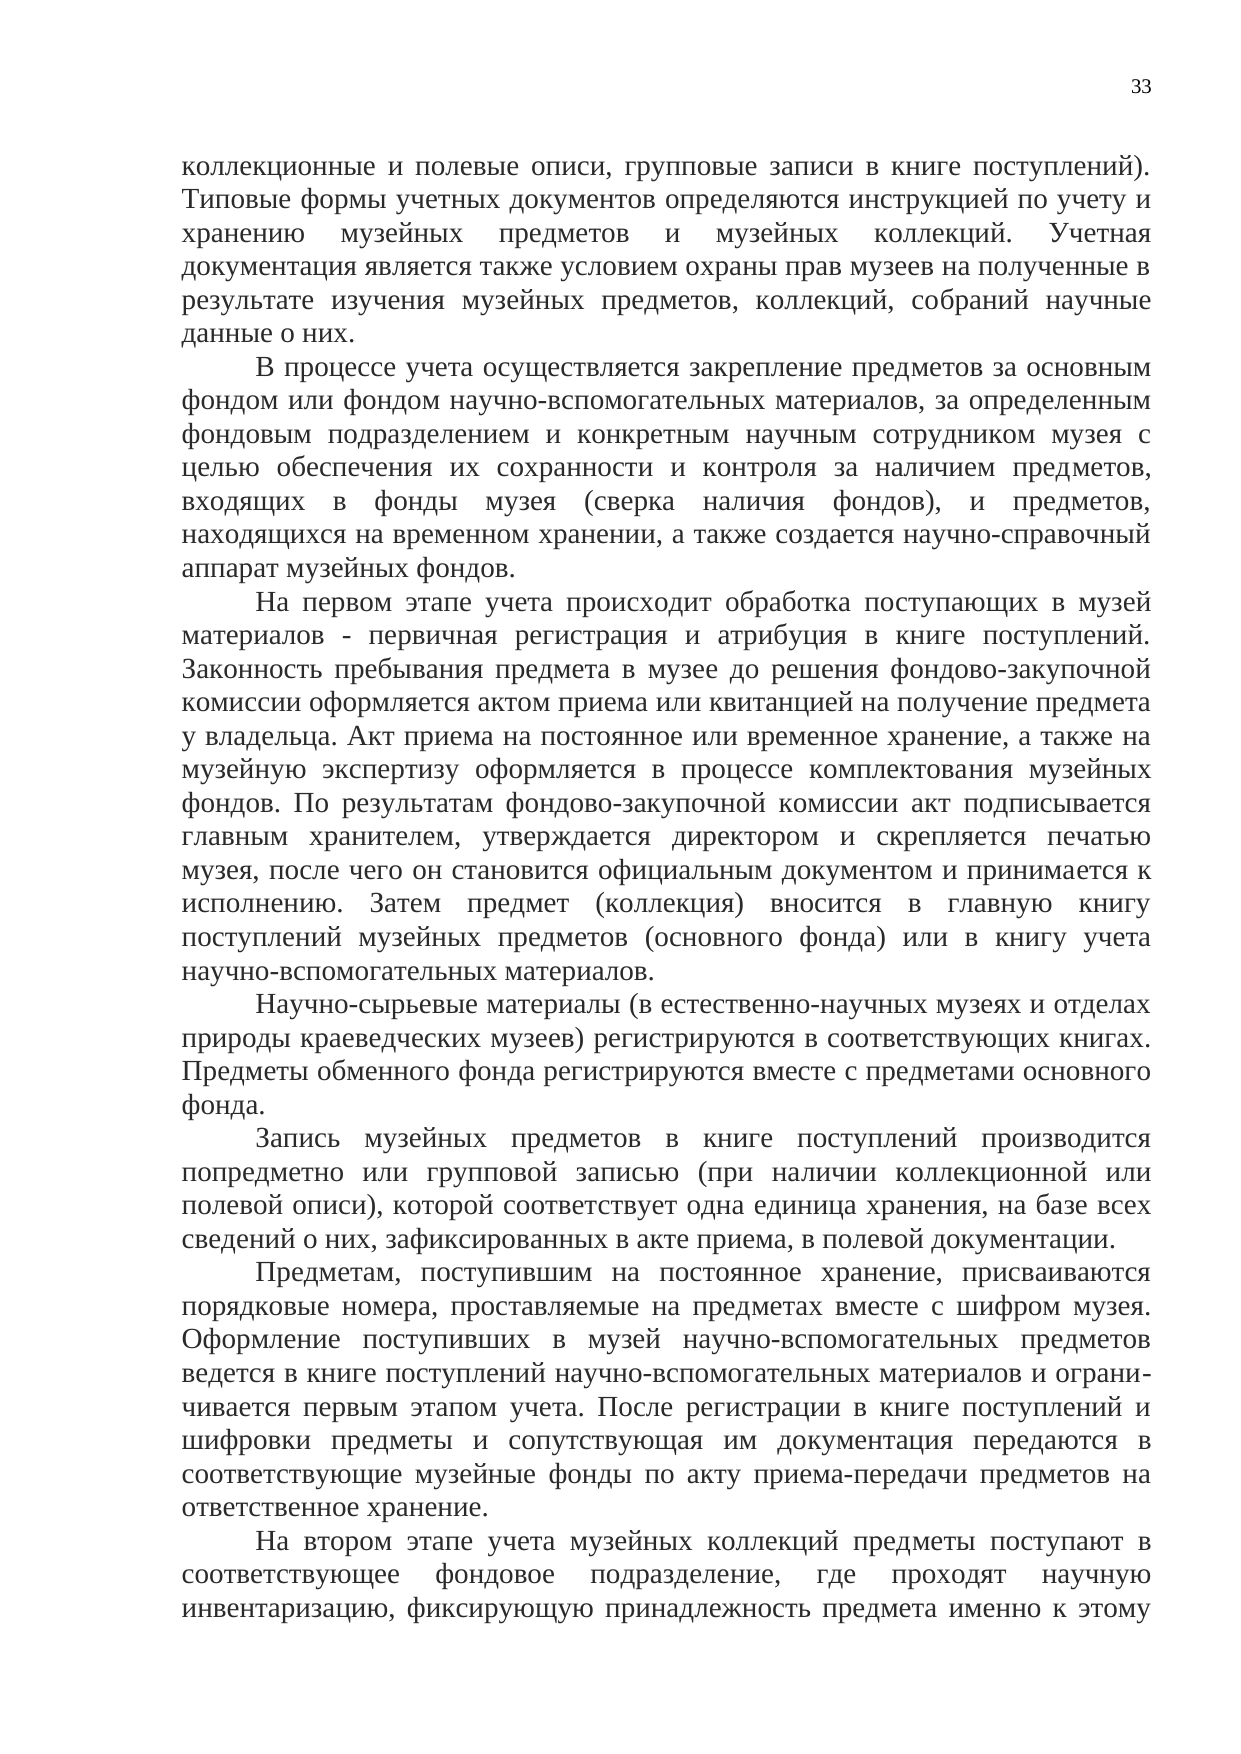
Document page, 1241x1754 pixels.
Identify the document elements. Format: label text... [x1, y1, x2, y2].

text Запись музейных предметов в книге поступлений производится попредметно или групповой записью (при наличии коллекционной или полевой описи), которой соответствует одна единица хранения, на базе всех сведений о них, зафиксированных в акте приема, в полевой документации. [181, 1120, 1152, 1254]
text Предметам, поступившим на постоянное хранение, присваиваются порядковые номера, проставляемые на предметах вместе с шифром музея. Оформление поступивших в музей научно-вспомогательных предметов ведется в книге поступлений научно-вспомогательных материалов и ограничивается первым этапом учета. После регистрации в книге поступлений и шифровки предметы и сопутствующая им документация передаются в соответствующие музейные фонды по акту приема-передачи предметов на ответственное хранение. [181, 1254, 1152, 1523]
text Научно-сырьевые материалы (в естественно-научных музеях и отделах природы краеведческих музеев) регистрируются в соответствующих книгах. Предметы обменного фонда регистрируются вместе с предметами основного фонда. [181, 986, 1152, 1120]
text На первом этапе учета происходит обработка поступающих в музей материалов - первичная регистрация и атрибуция в книге поступлений. Законность пребывания предмета в музее до решения фондово-закупочной комиссии оформляется актом приема или квитанцией на получение предмета у владельца. Акт приема на постоянное или временное хранение, а также на музейную экспертизу оформляется в процессе комплектования музейных фондов. По результатам фондово-закупочной комиссии акт подписывается главным хранителем, утверждается директором и скрепляется печатью музея, после чего он становится официальным документом и принимается к исполнению. Затем предмет (коллекция) вносится в главную книгу поступлений музейных предметов (основного фонда) или в книгу учета научно-вспомогательных материалов. [181, 584, 1152, 986]
text В процессе учета осуществляется закрепление предметов за основным фондом или фондом научно-вспомогательных материалов, за определенным фондовым подразделением и конкретным научным сотрудником музея с целью обеспечения их сохранности и контроля за наличием предметов, входящих в фонды музея (сверка наличия фондов), и предметов, находящихся на временном хранении, а также создается научно-справочный аппарат музейных фондов. [181, 349, 1152, 584]
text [181, 148, 1152, 349]
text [181, 1523, 1152, 1623]
